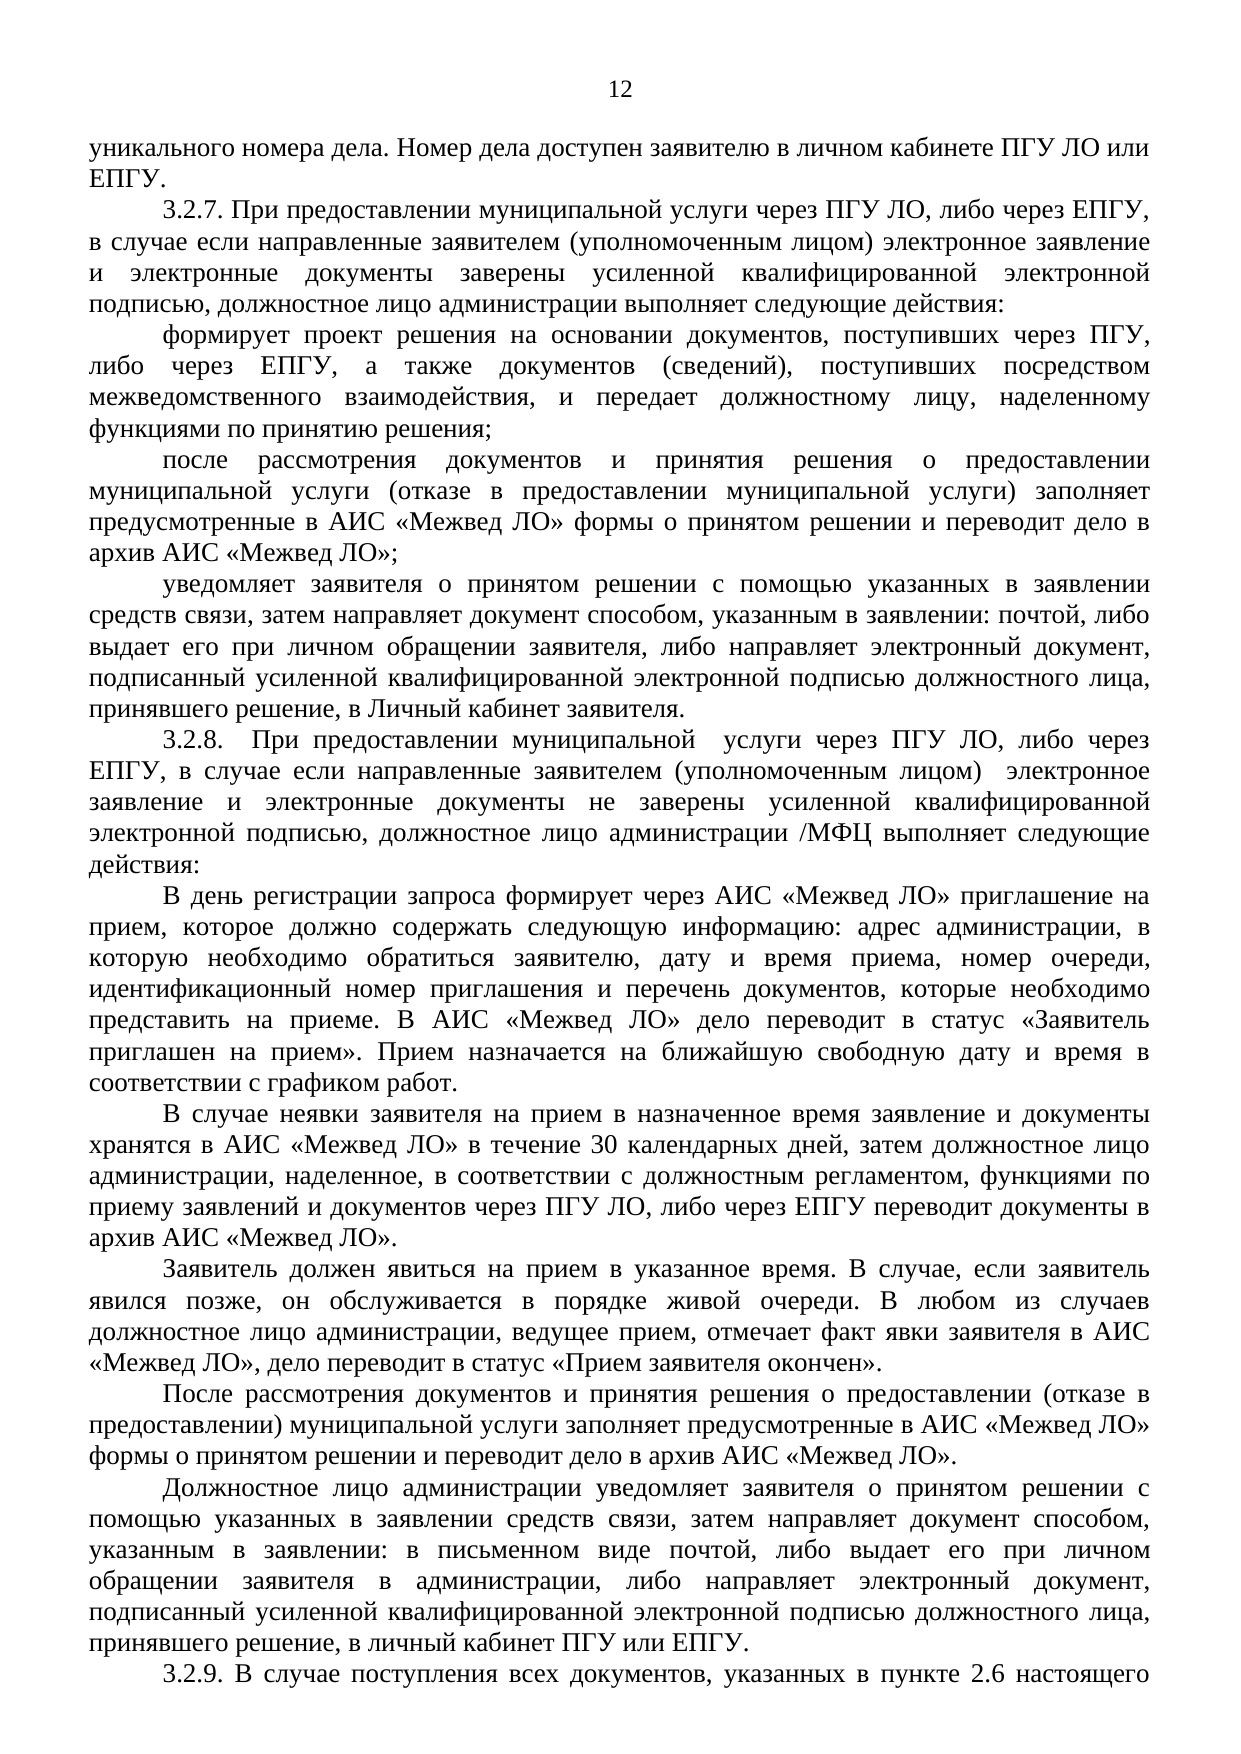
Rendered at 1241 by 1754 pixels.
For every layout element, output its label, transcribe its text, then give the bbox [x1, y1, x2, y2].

text 3.2.8. При предоставлении муниципальной услуги через ПГУ ЛО, либо через ЕПГУ, в случае если направленные заявителем (уполномоченным лицом) электронное заявление и электронные документы не заверены усиленной квалифицированной электронной подписью, должностное лицо администрации /МФЦ выполняет следующие действия: [89, 723, 1152, 879]
text Заявитель должен явиться на прием в указанное время. В случае, если заявитель явился позже, он обслуживается в порядке живой очереди. В любом из случаев должностное лицо администрации, ведущее прием, отмечает факт явки заявителя в АИС «Межвед ЛО», дело переводит в статус «Прием заявителя окончен». [89, 1253, 1152, 1377]
text Должностное лицо администрации уведомляет заявителя о принятом решении с помощью указанных в заявлении средств связи, затем направляет документ способом, указанным в заявлении: в письменном виде почтой, либо выдает его при личном обращении заявителя в администрации, либо направляет электронный документ, подписанный усиленной квалифицированной электронной подписью должностного лица, принявшего решение, в личный кабинет ПГУ или ЕПГУ. [89, 1471, 1152, 1657]
text уведомляет заявителя о принятом решении с помощью указанных в заявлении средств связи, затем направляет документ способом, указанным в заявлении: почтой, либо выдает его при личном обращении заявителя, либо направляет электронный документ, подписанный усиленной квалифицированной электронной подписью должностного лица, принявшего решение, в Личный кабинет заявителя. [89, 567, 1152, 723]
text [89, 131, 1152, 194]
text после рассмотрения документов и принятия решения о предоставлении муниципальной услуги (отказе в предоставлении муниципальной услуги) заполняет предусмотренные в АИС «Межвед ЛО» формы о принятом решении и переводит дело в архив АИС «Межвед ЛО»; [89, 443, 1152, 567]
text В день регистрации запроса формирует через АИС «Межвед ЛО» приглашение на прием, которое должно содержать следующую информацию: адрес администрации, в которую необходимо обратиться заявителю, дату и время приема, номер очереди, идентификационный номер приглашения и перечень документов, которые необходимо представить на приеме. В АИС «Межвед ЛО» дело переводит в статус «Заявитель приглашен на прием». Прием назначается на ближайшую свободную дату и время в соответствии с графиком работ. [89, 879, 1152, 1097]
text 3.2.7. При предоставлении муниципальной услуги через ПГУ ЛО, либо через ЕПГУ, в случае если направленные заявителем (уполномоченным лицом) электронное заявление и электронные документы заверены усиленной квалифицированной электронной подписью, должностное лицо администрации выполняет следующие действия: [89, 194, 1152, 318]
text После рассмотрения документов и принятия решения о предоставлении (отказе в предоставлении) муниципальной услуги заполняет предусмотренные в АИС «Межвед ЛО» формы о принятом решении и переводит дело в архив АИС «Межвед ЛО». [89, 1377, 1152, 1471]
text формирует проект решения на основании документов, поступивших через ПГУ, либо через ЕПГУ, а также документов (сведений), поступивших посредством межведомственного взаимодействия, и передает должностному лицу, наделенному функциями по принятию решения; [89, 318, 1152, 443]
text В случае неявки заявителя на прием в назначенное время заявление и документы хранятся в АИС «Межвед ЛО» в течение 30 календарных дней, затем должностное лицо администрации, наделенное, в соответствии с должностным регламентом, функциями по приему заявлений и документов через ПГУ ЛО, либо через ЕПГУ переводит документы в архив АИС «Межвед ЛО». [89, 1097, 1152, 1253]
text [89, 1657, 1152, 1689]
